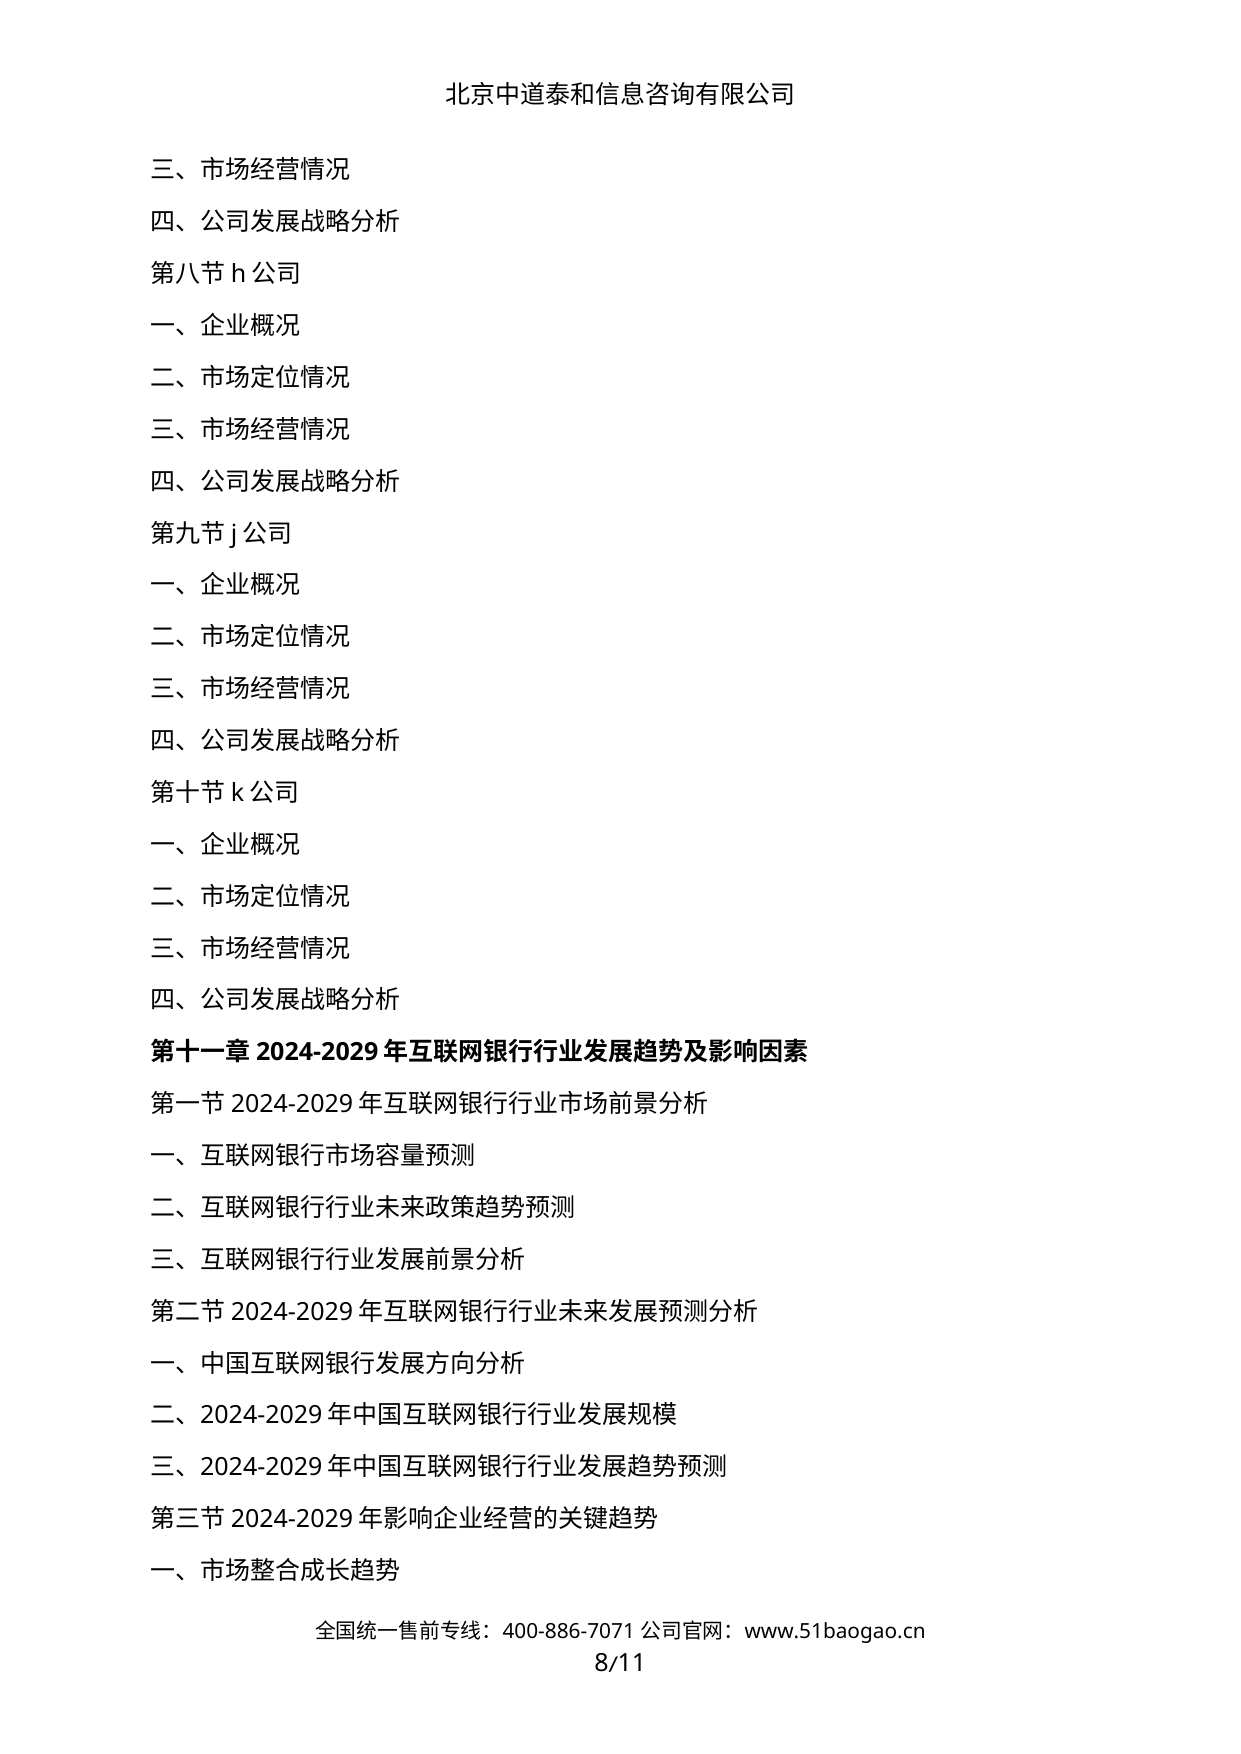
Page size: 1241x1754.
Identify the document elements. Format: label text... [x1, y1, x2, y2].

text 第八节 h公司 [150, 254, 1090, 290]
text 三、市场经营情况 [150, 928, 1090, 964]
text 一、市场整合成长趋势 [150, 1551, 1090, 1587]
text 第十节 k公司 [150, 772, 1090, 809]
text 二、市场定位情况 [150, 876, 1090, 912]
text 三、市场经营情况 [150, 669, 1090, 705]
text 二、互联网银行行业未来政策趋势预测 [150, 1187, 1090, 1224]
text 四、公司发展战略分析 [150, 461, 1090, 497]
text 一、企业概况 [150, 306, 1090, 342]
text 一、互联网银行市场容量预测 [150, 1136, 1090, 1172]
text 三、2024-2029年中国互联网银行行业发展趋势预测 [150, 1447, 1090, 1483]
text 四、公司发展战略分析 [150, 980, 1090, 1016]
text 第十一章 2024-2029年互联网银行行业发展趋势及影响因素 [150, 1032, 1090, 1068]
text 三、市场经营情况 [150, 409, 1090, 446]
text 第一节 2024-2029年互联网银行行业市场前景分析 [150, 1084, 1090, 1120]
text 三、市场经营情况 [150, 150, 1090, 186]
text 四、公司发展战略分析 [150, 202, 1090, 238]
text 一、中国互联网银行发展方向分析 [150, 1343, 1090, 1379]
text 二、市场定位情况 [150, 357, 1090, 394]
text 二、2024-2029年中国互联网银行行业发展规模 [150, 1395, 1090, 1431]
text 一、企业概况 [150, 565, 1090, 601]
text 第二节 2024-2029年互联网银行行业未来发展预测分析 [150, 1291, 1090, 1327]
text 第三节 2024-2029年影响企业经营的关键趋势 [150, 1499, 1090, 1535]
text 一、企业概况 [150, 824, 1090, 861]
text 二、市场定位情况 [150, 617, 1090, 653]
text 第九节 j公司 [150, 513, 1090, 549]
text 三、互联网银行行业发展前景分析 [150, 1239, 1090, 1276]
text 四、公司发展战略分析 [150, 721, 1090, 757]
